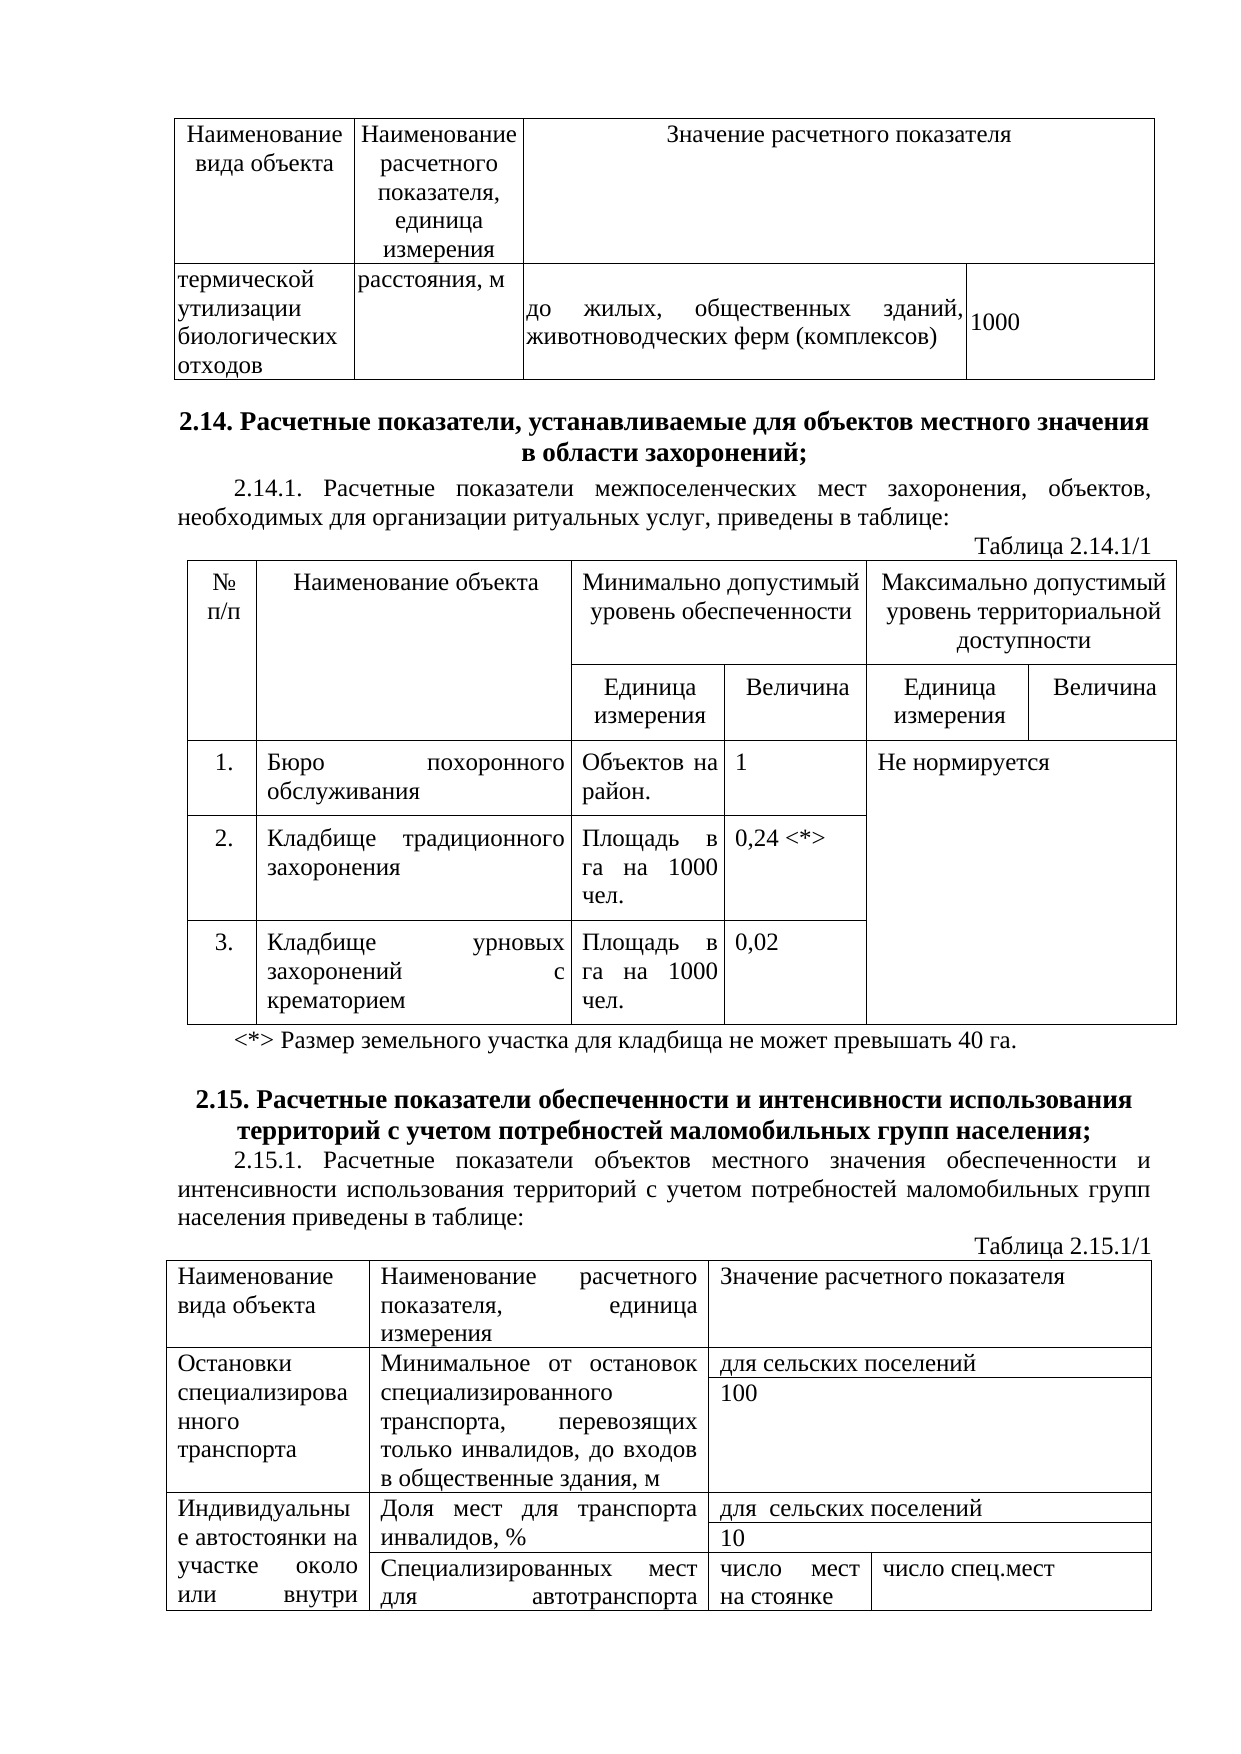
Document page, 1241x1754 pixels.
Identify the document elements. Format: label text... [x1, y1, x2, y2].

text 2.14.1. Расчетные показатели межпоселенческих мест захоронения, объектов, необходимых для организации ритуальных услуг, приведены в таблице: [177, 473, 1152, 531]
table_cell Единица измерения [572, 665, 724, 740]
text 2.15.1. Расчетные показатели объектов местного значения обеспеченности и интенсивности использования территорий с учетом потребностей маломобильных групп населения приведены в таблице: [177, 1145, 1152, 1231]
table_header Наименование вида объекта [175, 119, 354, 263]
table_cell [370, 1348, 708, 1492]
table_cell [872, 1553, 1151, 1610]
table_cell 0,24 <*> [725, 816, 866, 920]
table_cell Кладбище урновых захоронений с крематорием [257, 921, 571, 1024]
text 2.14. Расчетные показатели, устанавливаемые для объектов местного значения в области захоронений; [177, 405, 1152, 467]
table_cell Не нормируется [867, 741, 1176, 1024]
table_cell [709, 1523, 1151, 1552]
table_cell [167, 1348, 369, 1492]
table_cell 2. [188, 816, 256, 920]
text 2.15. Расчетные показатели обеспеченности и интенсивности использования территорий с учетом потребностей маломобильных групп населения; [177, 1083, 1152, 1145]
table_cell 1000 [967, 264, 1154, 379]
table_cell Минимальные расстояния, м [355, 264, 523, 379]
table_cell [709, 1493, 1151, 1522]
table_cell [175, 264, 354, 379]
table_cell Площадь в га на 1000 чел. [572, 816, 724, 920]
table_cell Величина [725, 665, 866, 740]
text Таблица 2.15.1/1 [177, 1231, 1152, 1260]
table_cell до жилых, общественных зданий, животноводческих ферм (комплексов) [524, 264, 966, 379]
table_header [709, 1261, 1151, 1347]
table_cell 0,02 [725, 921, 866, 1024]
table_header Минимально допустимый уровень обеспеченности [572, 561, 866, 664]
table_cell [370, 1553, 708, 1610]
table_header Наименование расчетного показателя, единица измерения [355, 119, 523, 263]
table_cell Объектов на район. [572, 741, 724, 815]
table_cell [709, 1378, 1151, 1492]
table_cell Единица измерения [867, 665, 1028, 740]
table_header Максимально допустимый уровень территориальной доступности [867, 561, 1176, 664]
table_cell Бюро похоронного обслуживания [257, 741, 571, 815]
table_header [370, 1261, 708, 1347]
table_cell Кладбище традиционного захоронения [257, 816, 571, 920]
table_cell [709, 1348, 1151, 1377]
text Таблица 2.14.1/1 [177, 531, 1152, 560]
table_header Значение расчетного показателя [524, 119, 1154, 263]
table_header Наименование объекта [257, 561, 571, 740]
table_cell 1 [725, 741, 866, 815]
table_cell 1. [188, 741, 256, 815]
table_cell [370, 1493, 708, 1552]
table_header № п/п [188, 561, 256, 740]
table_cell 3. [188, 921, 256, 1024]
text <*> Размер земельного участка для кладбища не может превышать 40 га. [177, 1025, 1152, 1054]
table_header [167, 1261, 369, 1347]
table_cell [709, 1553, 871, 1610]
table_cell Площадь в га на 1000 чел. [572, 921, 724, 1024]
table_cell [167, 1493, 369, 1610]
table_cell Величина [1029, 665, 1176, 740]
